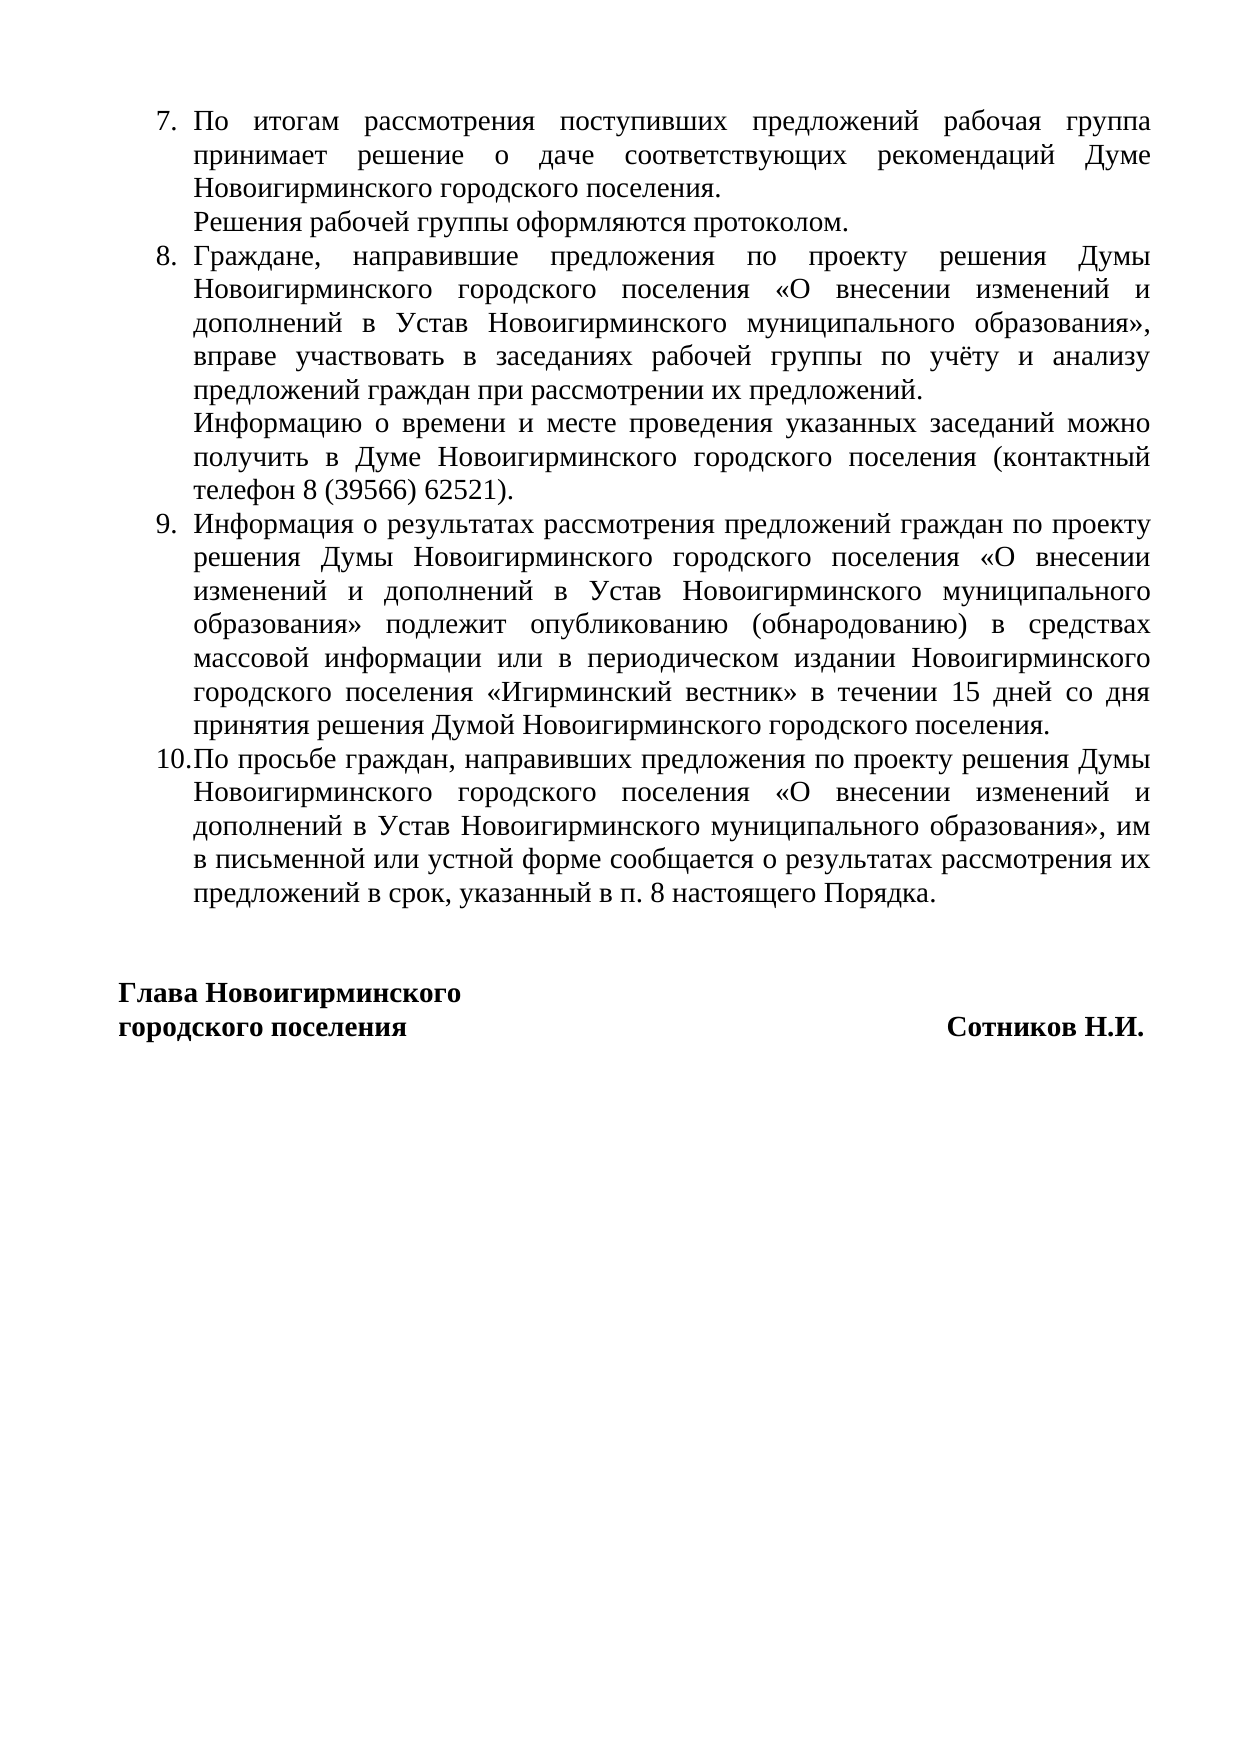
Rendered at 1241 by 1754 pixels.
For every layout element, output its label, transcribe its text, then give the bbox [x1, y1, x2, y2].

text Глава Новоигирминского [118, 976, 1152, 1009]
list Информацию о времени и месте проведения указанных заседаний можно получить в Думе Новоигирминского городского поселения (контактный телефон 8 (39566) 62521). [193, 405, 1152, 506]
text городского поселения Сотников Н.И. [118, 1009, 1152, 1043]
list Граждане, направившие предложения по проекту решения Думы Новоигирминского городского поселения «О внесении изменений и дополнений в Устав Новоигирминского муниципального образования», вправе участвовать в заседаниях рабочей группы по учёту и анализу предложений граждан при рассмотрении их предложений. [156, 238, 1152, 405]
list По итогам рассмотрения поступивших предложений рабочая группа принимает решение о даче соответствующих рекомендаций Думе Новоигирминского городского поселения. [156, 103, 1152, 204]
text Решения рабочей группы оформляются протоколом. [193, 204, 1152, 238]
list По просьбе граждан, направивших предложения по проекту решения Думы Новоигирминского городского поселения «О внесении изменений и дополнений в Устав Новоигирминского муниципального образования», им в письменной или устной форме сообщается о результатах рассмотрения их предложений в срок, указанный в п. 8 настоящего Порядка. [156, 741, 1152, 908]
list Информация о результатах рассмотрения предложений граждан по проекту решения Думы Новоигирминского городского поселения «О внесении изменений и дополнений в Устав Новоигирминского муниципального образования» подлежит опубликованию (обнародованию) в средствах массовой информации или в периодическом издании Новоигирминского городского поселения «Игирминский вестник» в течении 15 дней со дня принятия решения Думой Новоигирминского городского поселения. [156, 506, 1152, 741]
